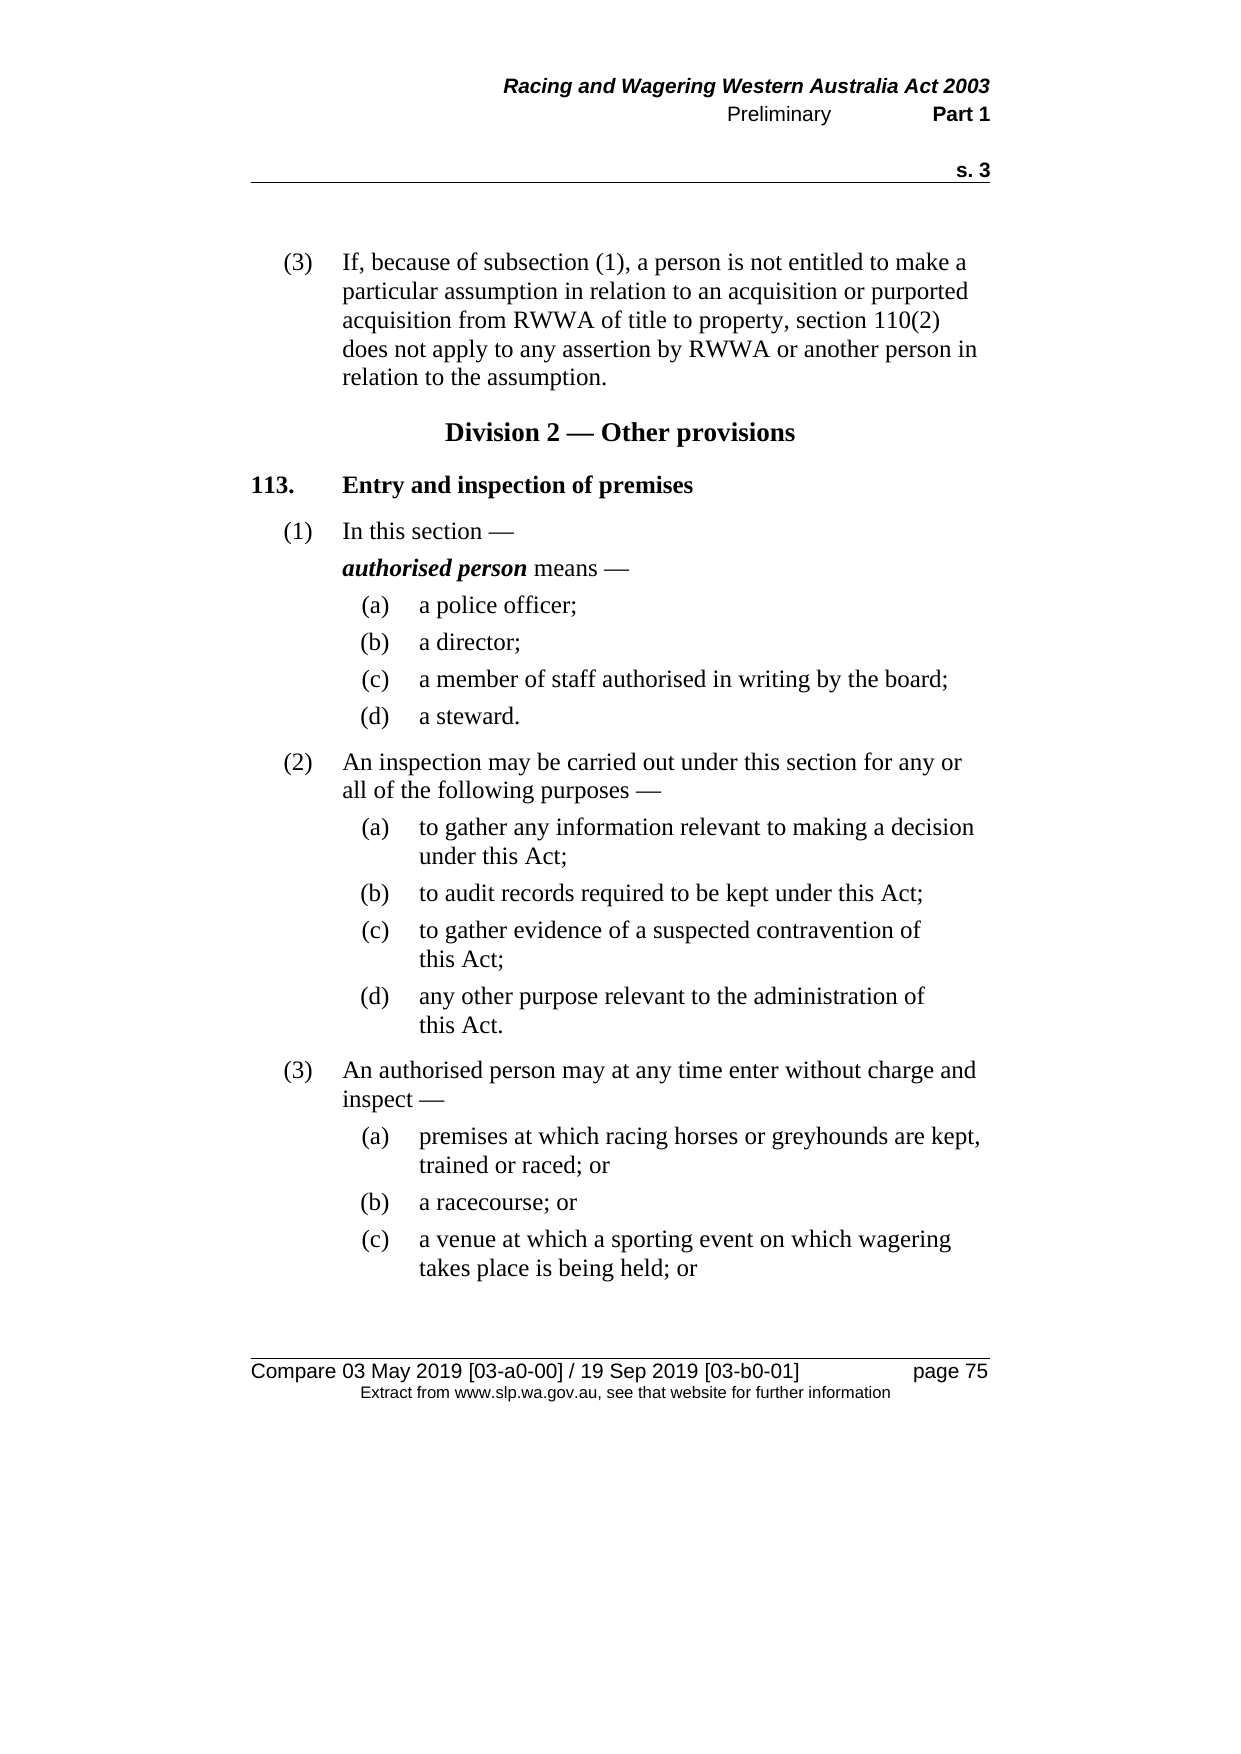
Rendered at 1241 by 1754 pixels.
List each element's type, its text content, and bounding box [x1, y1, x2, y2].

text (b) to audit records required to be kept under this Act; [251, 878, 990, 907]
text (c) a member of staff authorised in writing by the board; [251, 664, 990, 693]
text (3) If, because of subsection (1), a person is not entitled to make a particular assumption in relation to an acquisition or purported acquisition from RWWA of title to property, section 110(2) does not apply to any assertion by RWWA or another person in relation to the assumption. [251, 247, 990, 391]
text (1) In this section — [251, 516, 990, 544]
subtitle 113. Entry and inspection of premises [251, 470, 990, 499]
text (d) any other purpose relevant to the administration of this Act. [251, 981, 990, 1039]
text (a) premises at which racing horses or greyhounds are kept, trained or raced; or [251, 1121, 990, 1179]
text (2) An inspection may be carried out under this section for any or all of the following purposes — [251, 747, 990, 804]
text (d) a steward. [251, 701, 990, 730]
subtitle Division 2 — Other provisions [251, 416, 990, 447]
text (a) a police officer; [251, 590, 990, 619]
text (3) An authorised person may at any time enter without charge and inspect — [251, 1055, 990, 1113]
text (a) to gather any information relevant to making a decision under this Act; [251, 812, 990, 870]
text (b) a racecourse; or [251, 1187, 990, 1216]
text (b) a director; [251, 627, 990, 656]
text (c) to gather evidence of a suspected contravention of this Act; [251, 915, 990, 973]
text authorised person means — [251, 553, 990, 582]
text (c) a venue at which a sporting event on which wagering takes place is being held; or [251, 1224, 990, 1282]
